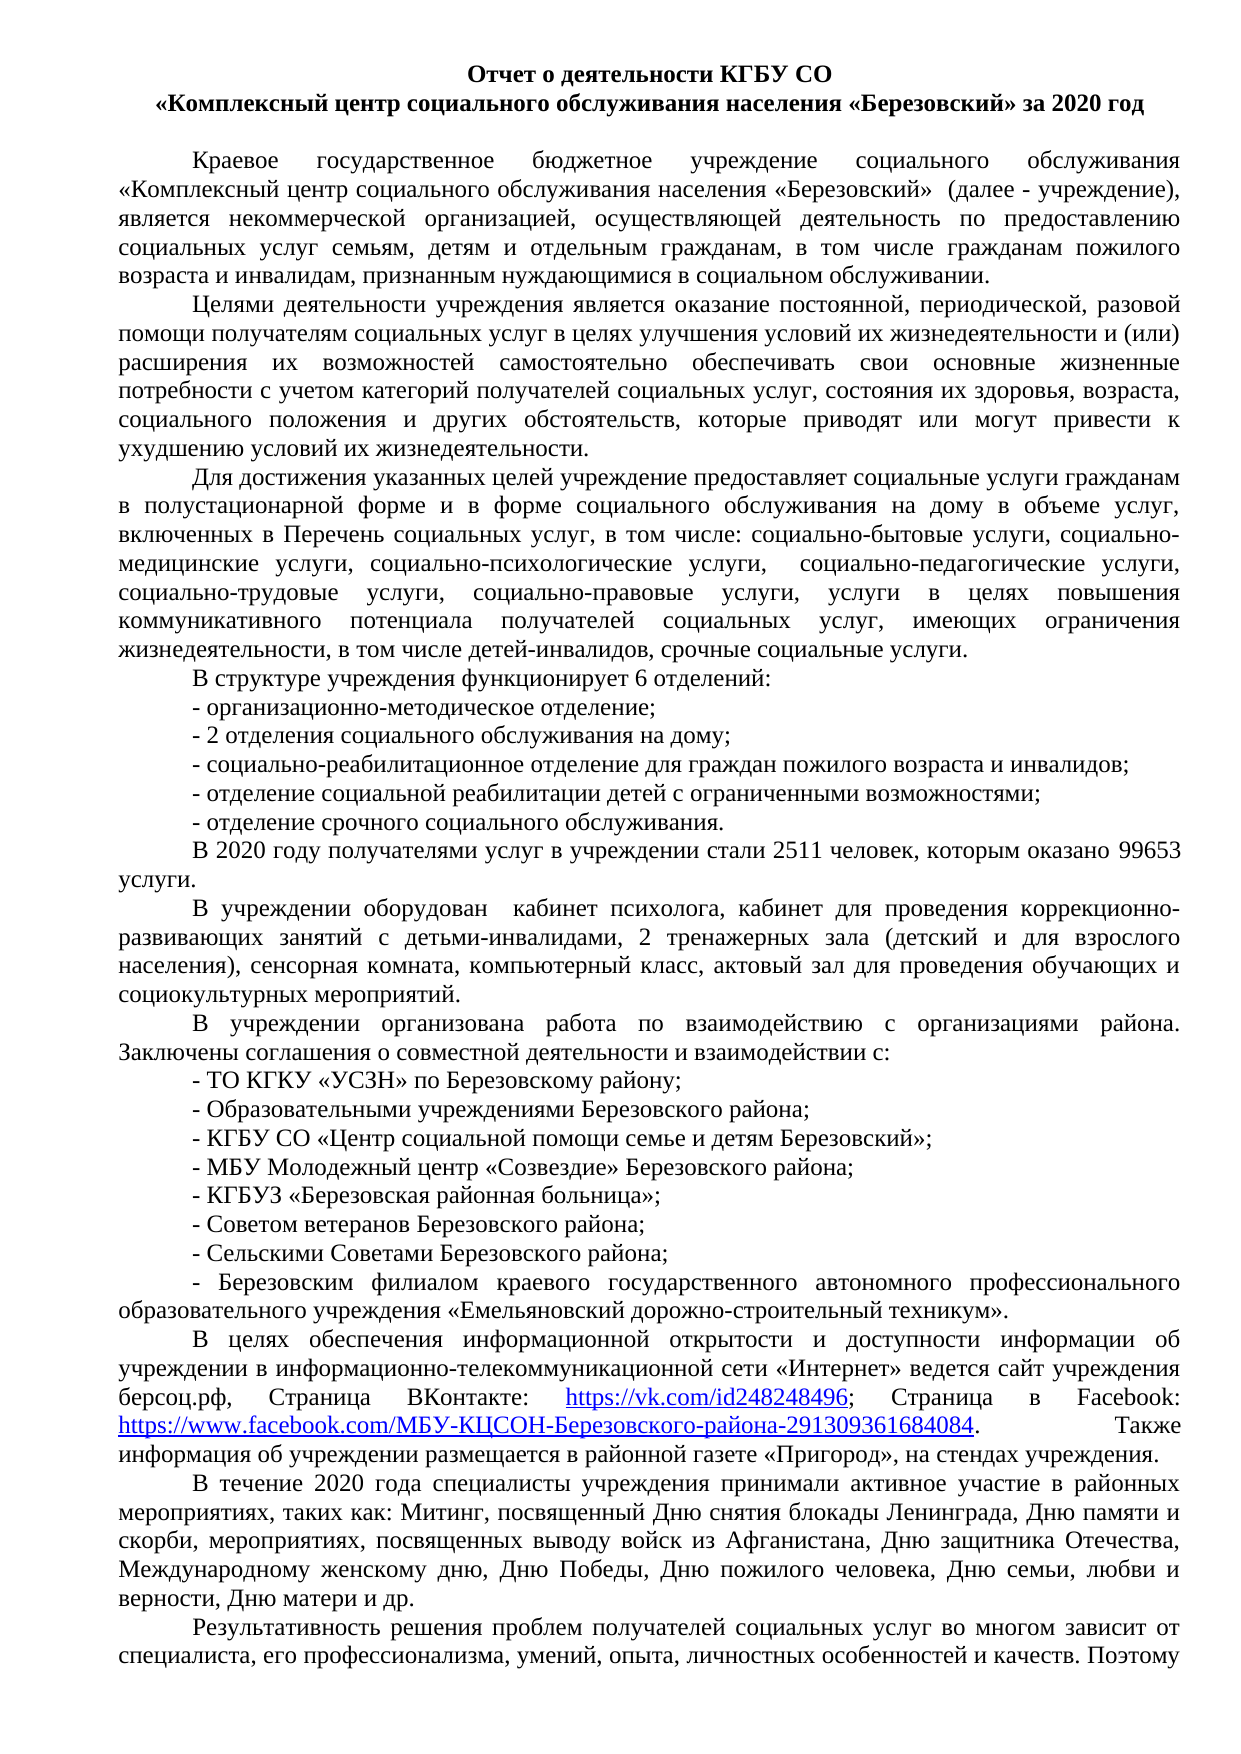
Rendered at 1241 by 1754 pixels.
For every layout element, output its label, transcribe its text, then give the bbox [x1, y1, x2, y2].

text Краевое государственное бюджетное учреждение социального обслуживания «Комплексный центр социального обслуживания населения «Березовский» (далее - учреждение), является некоммерческой организацией, осуществляющей деятельность по предоставлению социальных услуг семьям, детям и отдельным гражданам, в том числе гражданам пожилого возраста и инвалидам, признанным нуждающимися в социальном обслуживании. [118, 145, 1181, 289]
text Целями деятельности учреждения является оказание постоянной, периодической, разовой помощи получателям социальных услуг в целях улучшения условий их жизнедеятельности и (или) расширения их возможностей самостоятельно обеспечивать свои основные жизненные потребности с учетом категорий получателей социальных услуг, состояния их здоровья, возраста, социального положения и других обстоятельств, которые приводят или могут привести к ухудшению условий их жизнедеятельности. [118, 289, 1181, 462]
text В 2020 году получателями услуг в учреждении стали 2511 человек, которым оказано 99653 услуги. [118, 835, 1181, 893]
text - ТО КГКУ «УСЗН» по Березовскому району; [118, 1065, 1181, 1094]
text Для достижения указанных целей учреждение предоставляет социальные услуги гражданам в полустационарной форме и в форме социального обслуживания на дому в объеме услуг, включенных в Перечень социальных услуг, в том числе: социально-бытовые услуги, социально-медицинские услуги, социально-психологические услуги, социально-педагогические услуги, социально-трудовые услуги, социально-правовые услуги, услуги в целях повышения коммуникативного потенциала получателей социальных услуг, имеющих ограничения жизнедеятельности, в том числе детей-инвалидов, срочные социальные услуги. [118, 462, 1181, 663]
text - Березовским филиалом краевого государственного автономного профессионального образовательного учреждения «Емельяновский дорожно-строительный техникум». [118, 1267, 1181, 1324]
text - социально-реабилитационное отделение для граждан пожилого возраста и инвалидов; [118, 749, 1181, 778]
text В структуре учреждения функционирует 6 отделений: [118, 663, 1181, 692]
text - отделение социальной реабилитации детей с ограниченными возможностями; [118, 778, 1181, 807]
text - КГБУЗ «Березовская районная больница»; [118, 1180, 1181, 1209]
text В учреждении организована работа по взаимодействию с организациями района. Заключены соглашения о совместной деятельности и взаимодействии с: [118, 1008, 1181, 1065]
text - МБУ Молодежный центр «Созвездие» Березовского района; [118, 1152, 1181, 1180]
text - отделение срочного социального обслуживания. [118, 807, 1181, 835]
text - КГБУ СО «Центр социальной помощи семье и детям Березовский»; [118, 1123, 1181, 1152]
text - Образовательными учреждениями Березовского района; [118, 1094, 1181, 1123]
text - Советом ветеранов Березовского района; [118, 1209, 1181, 1238]
text В учреждении оборудован кабинет психолога, кабинет для проведения коррекционно-развивающих занятий с детьми-инвалидами, 2 тренажерных зала (детский и для взрослого населения), сенсорная комната, компьютерный класс, актовый зал для проведения обучающих и социокультурных мероприятий. [118, 893, 1181, 1008]
text - 2 отделения социального обслуживания на дому; [118, 720, 1181, 749]
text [118, 1612, 1181, 1669]
text В течение 2020 года специалисты учреждения принимали активное участие в районных мероприятиях, таких как: Митинг, посвященный Дню снятия блокады Ленинграда, Дню памяти и скорби, мероприятиях, посвященных выводу войск из Афганистана, Дню защитника Отечества, Международному женскому дню, Дню Победы, Дню пожилого человека, Дню семьи, любви и верности, Дню матери и др. [118, 1468, 1181, 1612]
text - Сельскими Советами Березовского района; [118, 1238, 1181, 1267]
text «Комплексный центр социального обслуживания населения «Березовский» за 2020 год [118, 88, 1181, 117]
text Отчет о деятельности КГБУ СО [118, 59, 1181, 88]
text - организационно-методическое отделение; [118, 692, 1181, 720]
text В целях обеспечения информационной открытости и доступности информации об учреждении в информационно-телекоммуникационной сети «Интернет» ведется сайт учреждения берсоц.рф, Страница ВКонтакте: https://vk.com/id248248496; Страница в Facebook: https://www.facebook.com/МБУ-КЦСОН-Березовского-района-291309361684084. Также информация об учреждении размещается в районной газете «Пригород», на стендах учреждения. [118, 1324, 1181, 1468]
